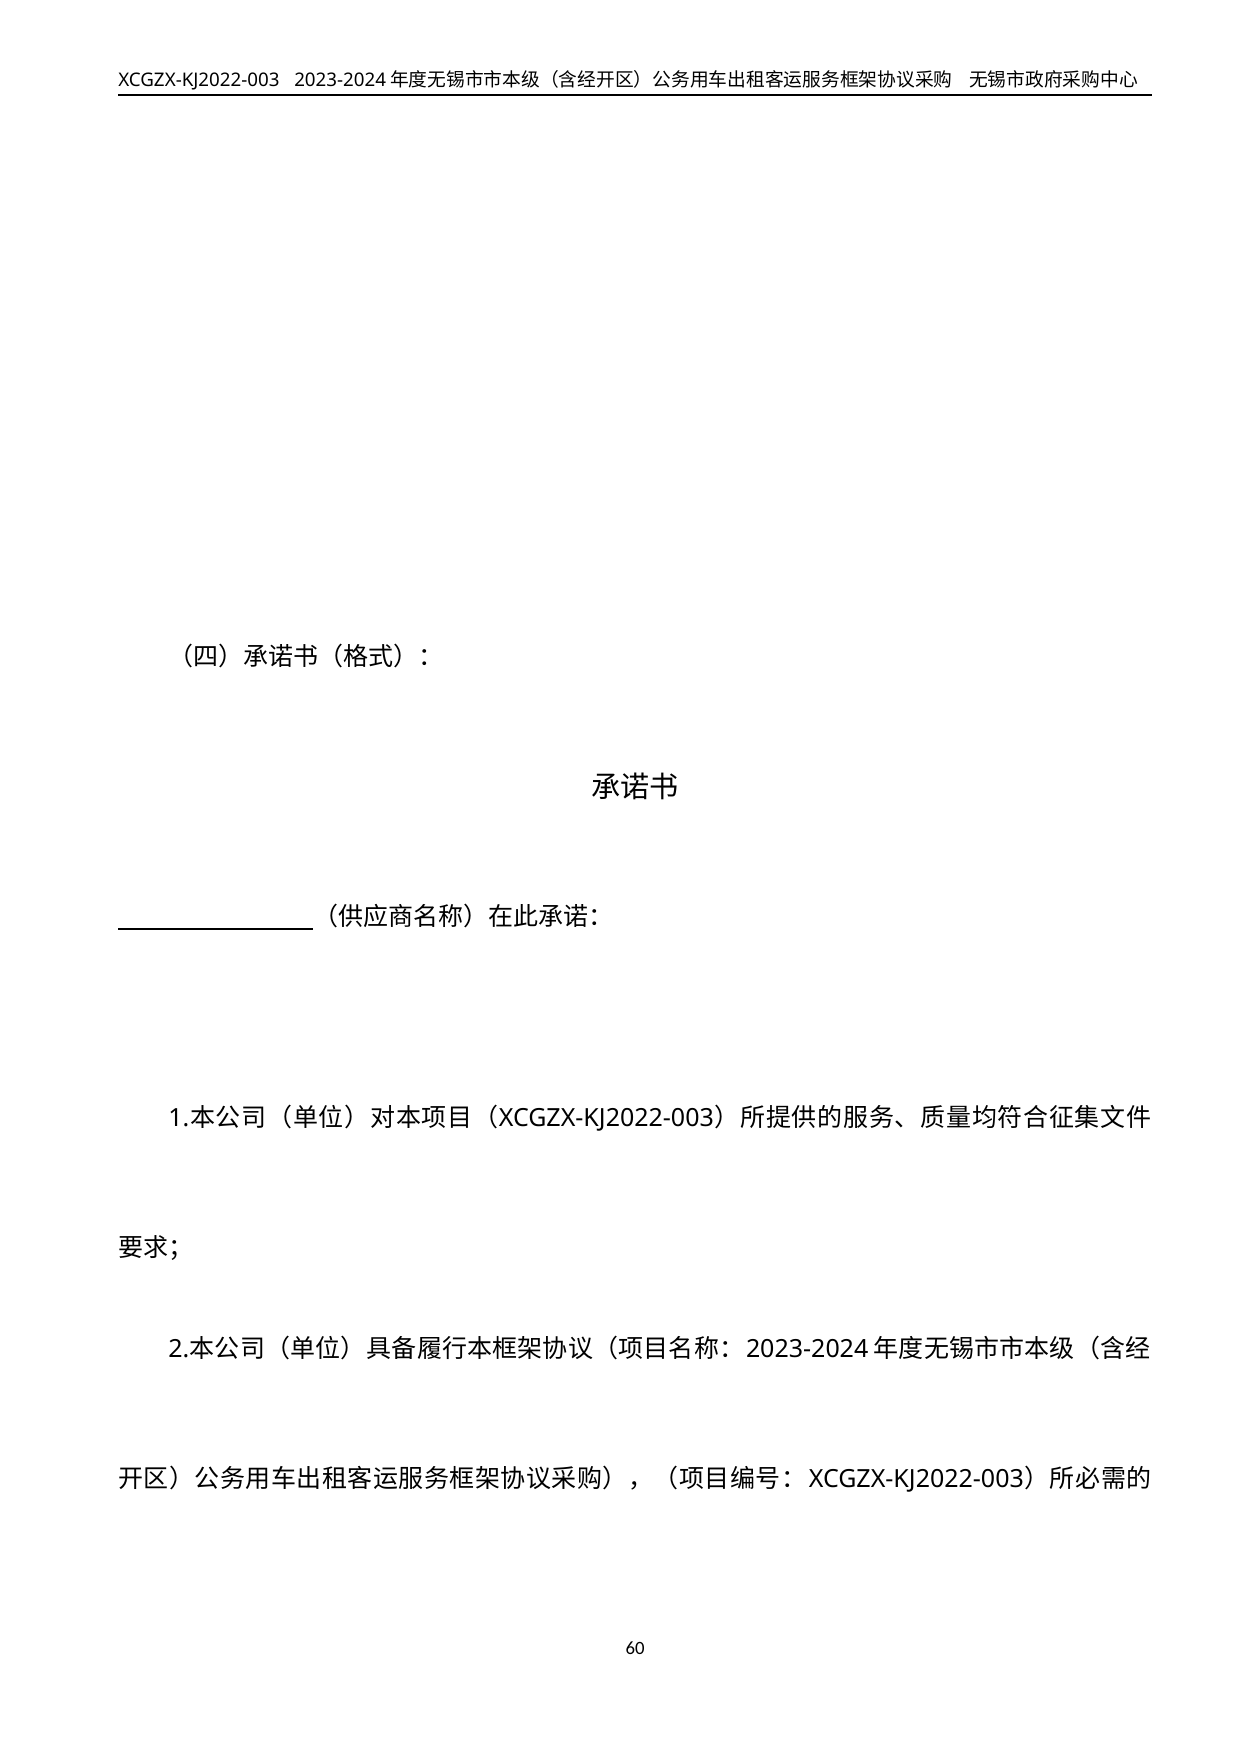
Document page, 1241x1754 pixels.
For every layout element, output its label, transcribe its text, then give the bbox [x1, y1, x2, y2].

text （四）承诺书（格式）： [118, 622, 1152, 687]
text 承诺书 [118, 752, 1152, 817]
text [118, 1314, 1152, 1509]
text 1.本公司（单位）对本项目（XCGZX-KJ2022-003）所提供的服务、质量均符合征集文件要求； [118, 1083, 1152, 1278]
text （供应商名称）在此承诺： [118, 882, 1152, 947]
